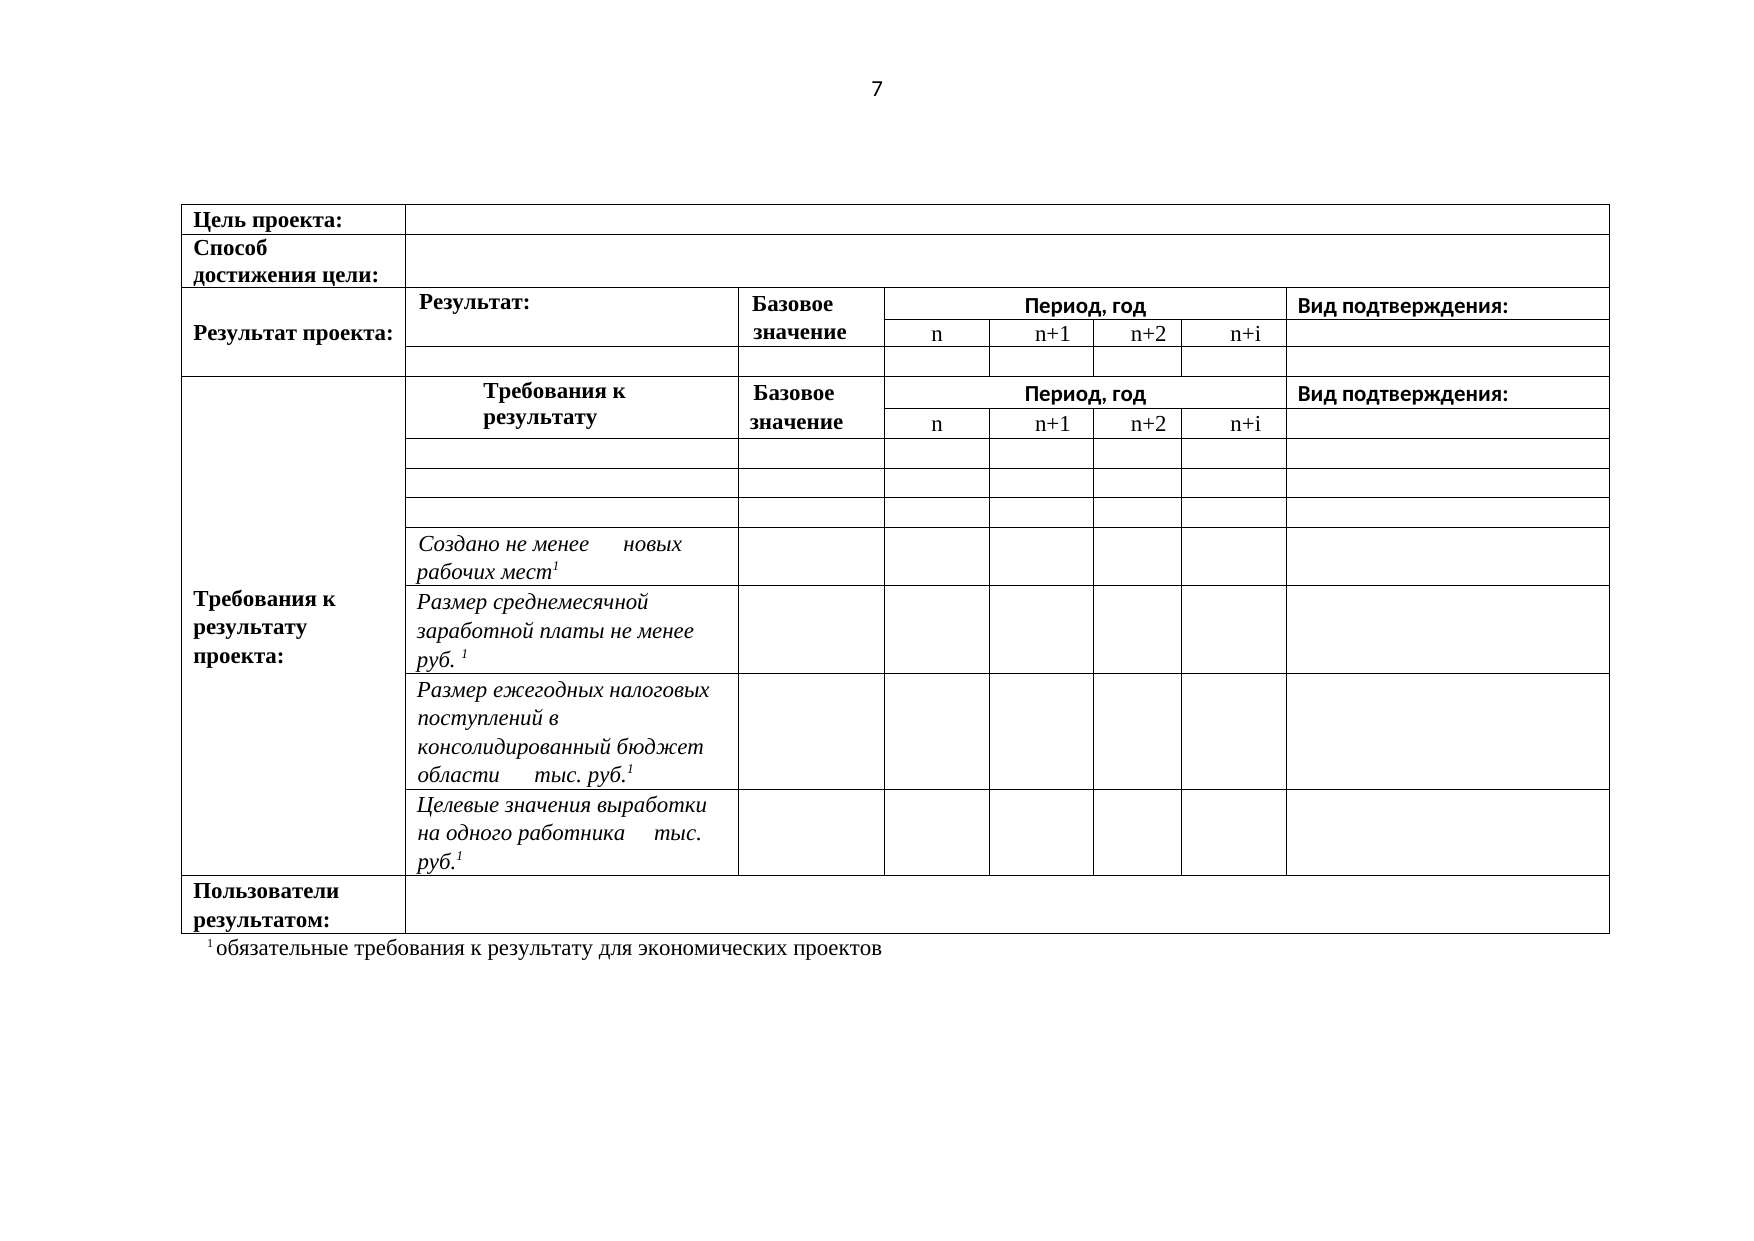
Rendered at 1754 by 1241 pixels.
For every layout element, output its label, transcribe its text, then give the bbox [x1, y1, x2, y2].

table_cell Вид подтверждения: [1287, 288, 1609, 319]
table_cell [1094, 790, 1181, 875]
table_cell [739, 469, 884, 497]
table_cell [1094, 469, 1181, 497]
text 1 обязательные требования к результату для экономических проектов [118, 934, 1636, 961]
table_cell [990, 469, 1093, 497]
table_cell [1182, 674, 1286, 788]
table_cell [406, 876, 1609, 933]
table_cell Размер ежегодных налоговых поступлений в консолидированный бюджет области тыс. руб.1 [406, 674, 738, 788]
table_cell Требования к результату проекта: [182, 377, 405, 875]
table_cell [406, 235, 1609, 287]
table_cell Вид подтверждения: [1287, 377, 1609, 408]
table_cell Требования к результату [406, 377, 738, 437]
table_cell [739, 674, 884, 788]
table_cell [1182, 347, 1286, 376]
table_cell [406, 347, 738, 376]
table_cell [990, 790, 1093, 875]
table_cell [1287, 347, 1609, 376]
table_cell [1094, 586, 1181, 673]
table_cell [406, 498, 738, 527]
table_cell [1094, 439, 1181, 467]
table_cell [1182, 439, 1286, 467]
table_cell [1182, 790, 1286, 875]
table_cell [1094, 674, 1181, 788]
table_cell [885, 528, 989, 585]
table_cell [990, 347, 1093, 376]
table_cell n+2 [1094, 409, 1181, 437]
table_cell [1182, 498, 1286, 527]
table_cell n+1 [990, 320, 1093, 346]
table_cell [885, 498, 989, 527]
table_cell [1287, 439, 1609, 467]
table_cell [1287, 674, 1609, 788]
table_cell [739, 586, 884, 673]
table_cell [739, 498, 884, 527]
table_cell [885, 674, 989, 788]
table_cell [990, 439, 1093, 467]
table_cell [1287, 320, 1609, 346]
table_cell Целевые значения выработки на одного работника тыс. руб.1 [406, 790, 738, 875]
table_cell Результат: [406, 288, 738, 346]
table_cell [990, 498, 1093, 527]
table_cell Базовое значение [739, 377, 884, 437]
table_cell Пользователи результатом: [182, 876, 405, 933]
table_cell [885, 586, 989, 673]
table_cell [739, 528, 884, 585]
table_cell Способ достижения цели: [182, 235, 405, 287]
table_cell [739, 347, 884, 376]
table_header Цель проекта: [182, 205, 405, 233]
table_cell [739, 439, 884, 467]
table_cell [1287, 409, 1609, 437]
table_cell [1094, 498, 1181, 527]
table_cell [885, 469, 989, 497]
table_cell Период, год [885, 288, 1286, 319]
table_cell n+i [1182, 320, 1286, 346]
table_cell [1182, 469, 1286, 497]
table_cell [885, 790, 989, 875]
table_cell n+i [1182, 409, 1286, 437]
table_cell [885, 439, 989, 467]
table_cell [1287, 528, 1609, 585]
table_cell [1287, 790, 1609, 875]
table_cell Размер среднемесячной заработной платы не менее руб. 1 [406, 586, 738, 673]
table_cell [1094, 347, 1181, 376]
table_cell Создано не менее новых рабочих мест1 [406, 528, 738, 585]
table_cell [1287, 498, 1609, 527]
table_cell [1182, 528, 1286, 585]
table_cell [1287, 469, 1609, 497]
table_cell n [885, 409, 989, 437]
table_cell Результат проекта: [182, 288, 405, 376]
table_cell Базовое значение [739, 288, 884, 346]
table_cell [990, 586, 1093, 673]
table_cell [1094, 528, 1181, 585]
table_cell [739, 790, 884, 875]
table_cell [990, 528, 1093, 585]
table_cell n+1 [990, 409, 1093, 437]
table_cell n+2 [1094, 320, 1181, 346]
table_cell Период, год [885, 377, 1286, 408]
table_cell [885, 347, 989, 376]
table_cell n [885, 320, 989, 346]
table_header [406, 205, 1609, 233]
table_cell [406, 469, 738, 497]
table_cell [406, 439, 738, 467]
table_cell [1182, 586, 1286, 673]
table_cell [1287, 586, 1609, 673]
table_cell [990, 674, 1093, 788]
